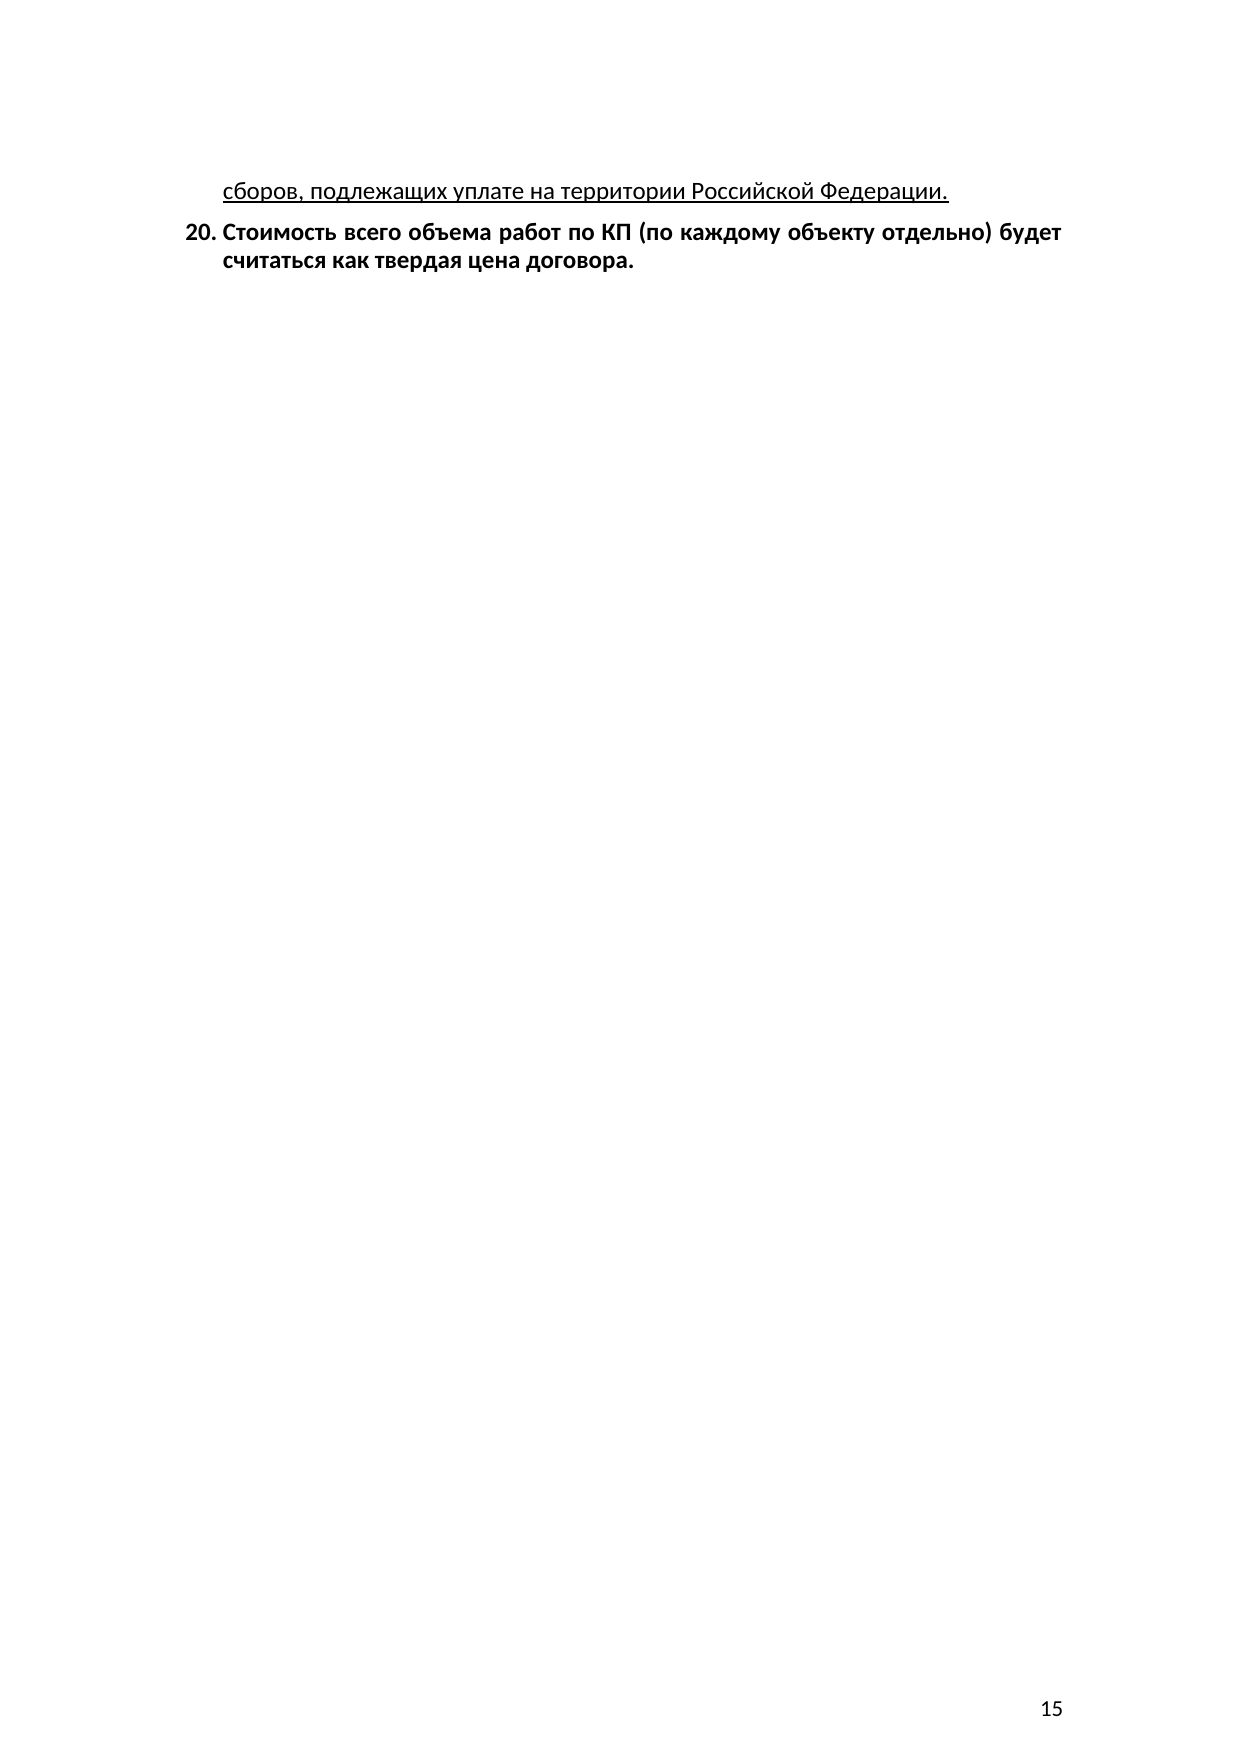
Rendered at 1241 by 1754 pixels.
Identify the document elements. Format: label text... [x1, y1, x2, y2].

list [185, 177, 1063, 205]
list Стоимость всего объема работ по КП (по каждому объекту отдельно) будет считаться как твердая цена договора. [185, 218, 1063, 274]
